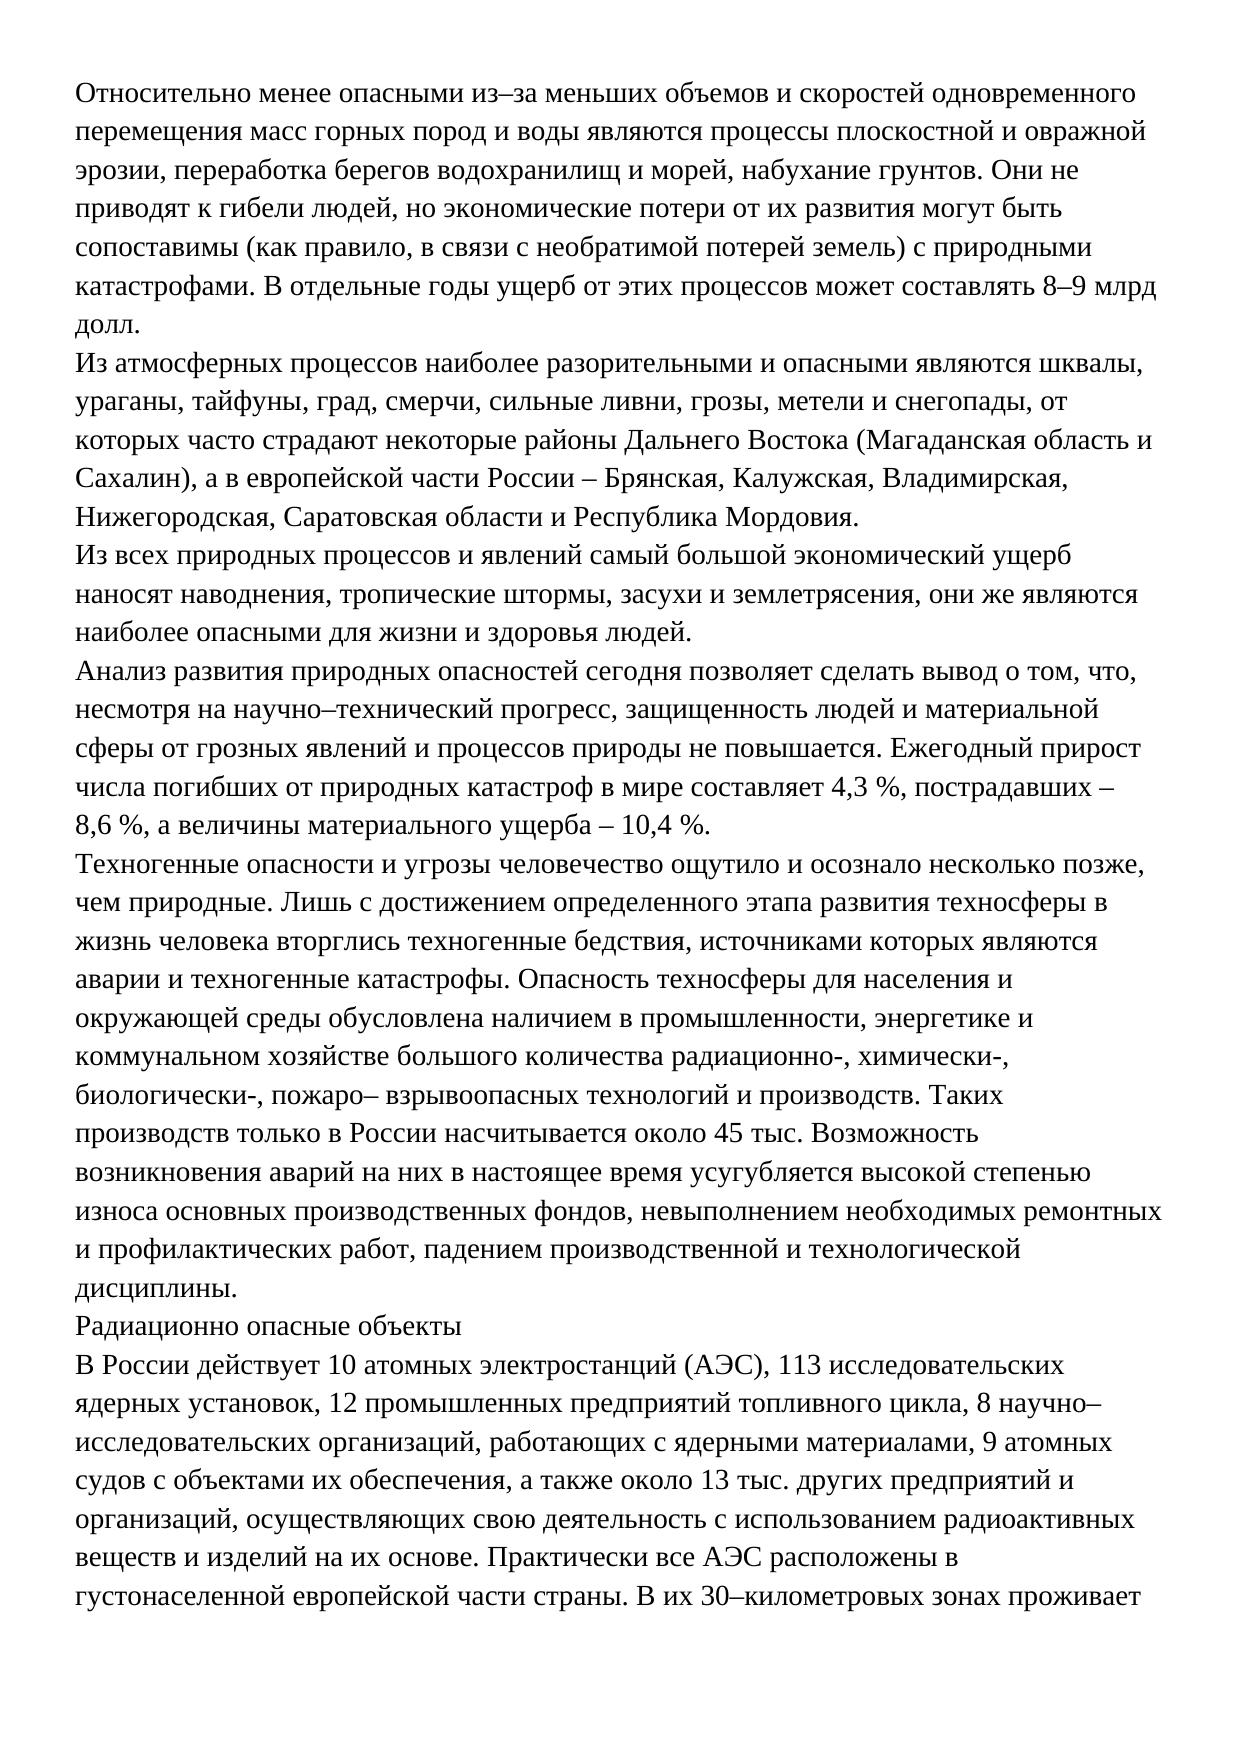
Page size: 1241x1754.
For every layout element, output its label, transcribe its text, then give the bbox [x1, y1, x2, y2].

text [75, 1347, 1165, 1612]
text Радиационно опасные объекты [75, 1308, 1165, 1342]
text Анализ развития природных опасностей сегодня позволяет сделать вывод о том, что, несмотря на научно–технический прогресс, защищенность людей и материальной сферы от грозных явлений и процессов природы не повышается. Ежегодный прирост числа погибших от природных катастроф в мире составляет 4,3 %, пострадавших – 8,6 %, а величины материального ущерба – 10,4 %. [75, 653, 1165, 841]
text Техногенные опасности и угрозы человечество ощутило и осознало несколько позже, чем природные. Лишь с достижением определенного этапа развития техносферы в жизнь человека вторглись техногенные бедствия, источниками которых являются аварии и техногенные катастрофы. Опасность техносферы для населения и окружающей среды обусловлена наличием в промышленности, энергетике и коммунальном хозяйстве большого количества радиационно-, химически-, биологически-, пожаро– взрывоопасных технологий и производств. Таких производств только в России насчитывается около 45 тыс. Возможность возникновения аварий на них в настоящее время усугубляется высокой степенью износа основных производственных фондов, невыполнением необходимых ремонтных и профилактических работ, падением производственной и технологической дисциплины. [75, 846, 1165, 1303]
text Из всех природных процессов и явлений самый большой экономический ущерб наносят наводнения, тропические штормы, засухи и землетрясения, они же являются наиболее опасными для жизни и здоровья людей. [75, 537, 1165, 648]
text Из атмосферных процессов наиболее разорительными и опасными являются шквалы, ураганы, тайфуны, град, смерчи, сильные ливни, грозы, метели и снегопады, от которых часто страдают некоторые районы Дальнего Востока (Магаданская область и Сахалин), а в европейской части России – Брянская, Калужская, Владимирская, Нижегородская, Саратовская области и Республика Мордовия. [75, 345, 1165, 532]
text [75, 75, 1165, 340]
